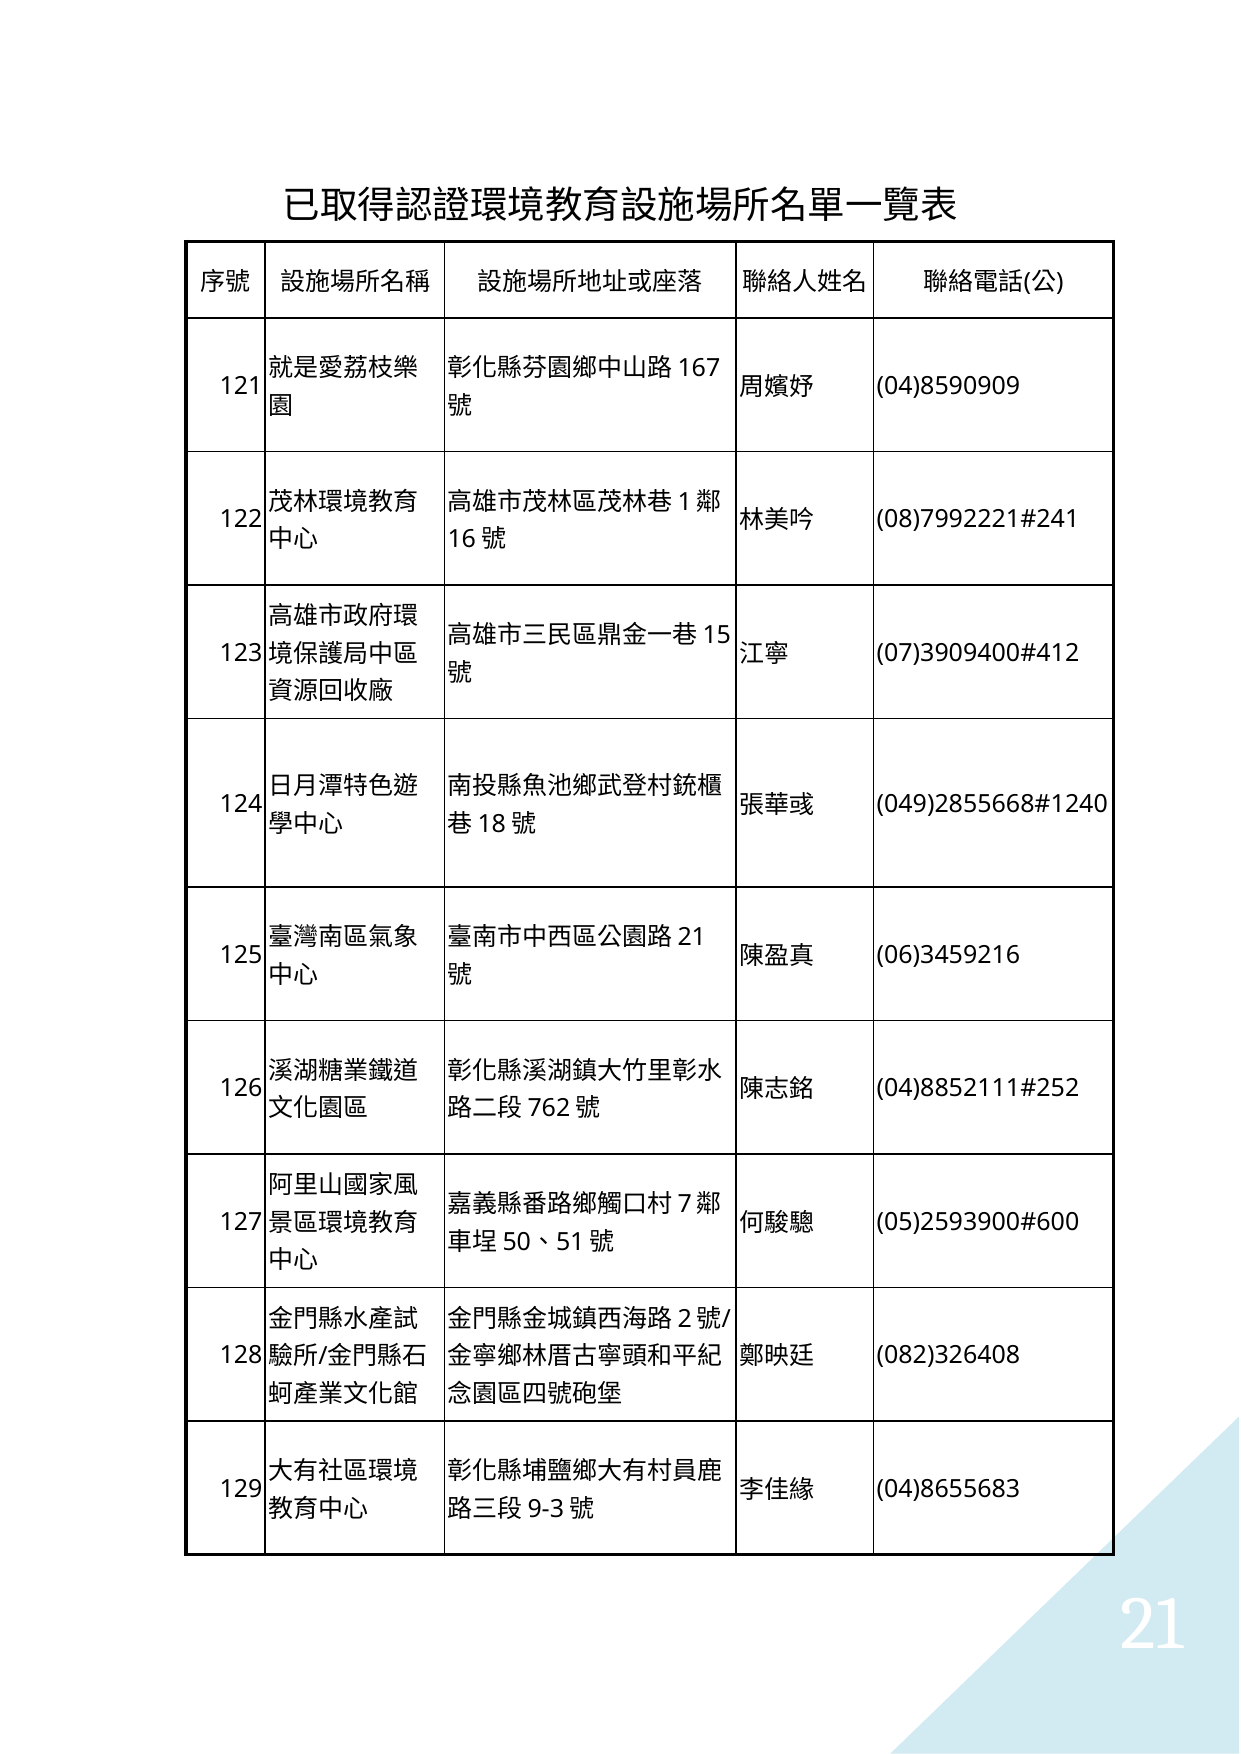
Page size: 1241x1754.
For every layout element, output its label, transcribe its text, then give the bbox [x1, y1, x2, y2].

table_cell 周嬪妤 [737, 319, 873, 451]
table_cell 鄭映廷 [737, 1288, 873, 1420]
table_cell (04)8852111#252 [874, 1021, 1112, 1153]
table_cell (05)2593900#600 [874, 1155, 1112, 1286]
table_header 聯絡電話(公) [874, 243, 1112, 317]
table_cell 126 [188, 1021, 264, 1153]
table_cell 陳盈真 [737, 888, 873, 1019]
table_cell 金門縣金城鎮西海路2號/金寧鄉林厝古寧頭和平紀念園區四號砲堡 [445, 1288, 735, 1420]
table_cell 125 [188, 888, 264, 1019]
table_cell 彰化縣埔鹽鄉大有村員鹿路三段9-3號 [445, 1422, 735, 1553]
table_cell (04)8590909 [874, 319, 1112, 451]
table_cell 121 [188, 319, 264, 451]
table_cell 就是愛荔枝樂園 [266, 319, 444, 451]
table_cell 林美吟 [737, 452, 873, 584]
table_header 設施場所地址或座落 [445, 243, 735, 317]
table_cell 彰化縣芬園鄉中山路167號 [445, 319, 735, 451]
table_cell (06)3459216 [874, 888, 1112, 1019]
table_cell 123 [188, 586, 264, 717]
table_cell 彰化縣溪湖鎮大竹里彰水路二段762號 [445, 1021, 735, 1153]
table_cell 臺灣南區氣象中心 [266, 888, 444, 1019]
table_cell 高雄市三民區鼎金一巷15號 [445, 586, 735, 717]
table_cell 溪湖糖業鐵道文化園區 [266, 1021, 444, 1153]
table_cell 高雄市茂林區茂林巷1鄰16號 [445, 452, 735, 584]
table_header 序號 [188, 243, 264, 317]
table_cell 128 [188, 1288, 264, 1420]
table_cell 南投縣魚池鄉武登村銃櫃巷18號 [445, 719, 735, 886]
table_cell 江寧 [737, 586, 873, 717]
table_cell 大有社區環境教育中心 [266, 1422, 444, 1553]
table_cell 124 [188, 719, 264, 886]
table_cell 茂林環境教育中心 [266, 452, 444, 584]
table_header 聯絡人姓名 [737, 243, 873, 317]
table_cell 嘉義縣番路鄉觸口村7鄰車埕50、51號 [445, 1155, 735, 1286]
text 已取得認證環境教育設施場所名單一覽表 [187, 164, 1053, 239]
table_cell (082)326408 [874, 1288, 1112, 1420]
table_cell 129 [188, 1422, 264, 1553]
table_cell 何駿驄 [737, 1155, 873, 1286]
table_cell 127 [188, 1155, 264, 1286]
table_cell (07)3909400#412 [874, 586, 1112, 717]
table_cell (04)8655683 [874, 1422, 1112, 1553]
table_cell 李佳緣 [737, 1422, 873, 1553]
table_cell 高雄市政府環境保護局中區資源回收廠 [266, 586, 444, 717]
table_cell 阿里山國家風景區環境教育中心 [266, 1155, 444, 1286]
table_cell (049)2855668#1240 [874, 719, 1112, 886]
table_cell 日月潭特色遊學中心 [266, 719, 444, 886]
table_cell 金門縣水產試驗所/金門縣石蚵產業文化館 [266, 1288, 444, 1420]
table_cell 陳志銘 [737, 1021, 873, 1153]
table_header 設施場所名稱 [266, 243, 444, 317]
table_cell (08)7992221#241 [874, 452, 1112, 584]
table_cell 122 [188, 452, 264, 584]
table_cell 臺南市中西區公園路21號 [445, 888, 735, 1019]
table_cell 張華彧 [737, 719, 873, 886]
